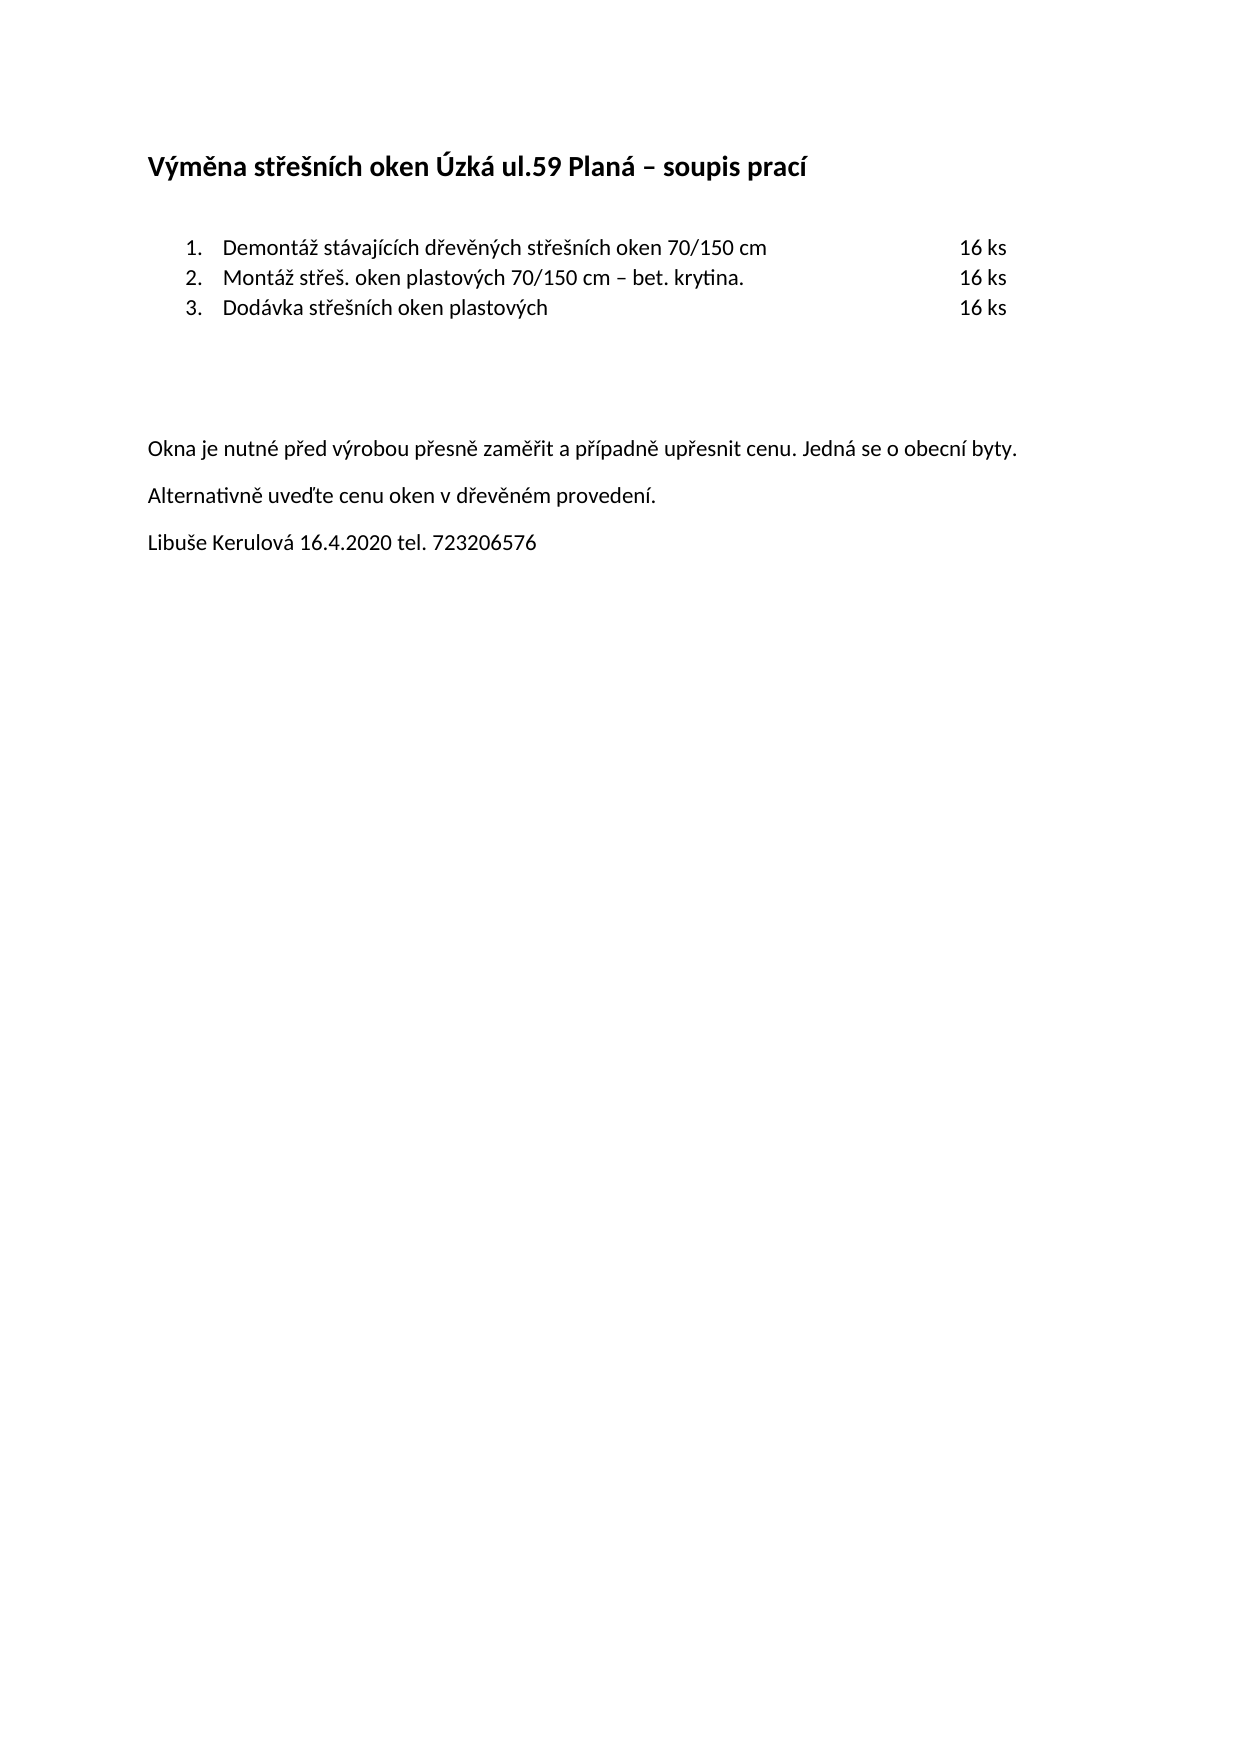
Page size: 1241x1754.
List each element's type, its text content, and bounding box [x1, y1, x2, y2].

text Výměna střešních oken Úzká ul.59 Planá – soupis prací [148, 148, 1093, 183]
text Okna je nutné před výrobou přesně zaměřit a případně upřesnit cenu. Jedná se o obecní byty. [148, 434, 1093, 462]
text Alternativně uveďte cenu oken v dřevěném provedení. [148, 481, 1093, 509]
list Demontáž stávajících dřevěných střešních oken 70/150 cm 16 ks [185, 233, 1093, 261]
list Montáž střeš. oken plastových 70/150 cm – bet. krytina. 16 ks [185, 263, 1093, 291]
text Libuše Kerulová 16.4.2020 tel. 723206576 [148, 528, 1093, 556]
list Dodávka střešních oken plastových 16 ks [185, 293, 1093, 321]
